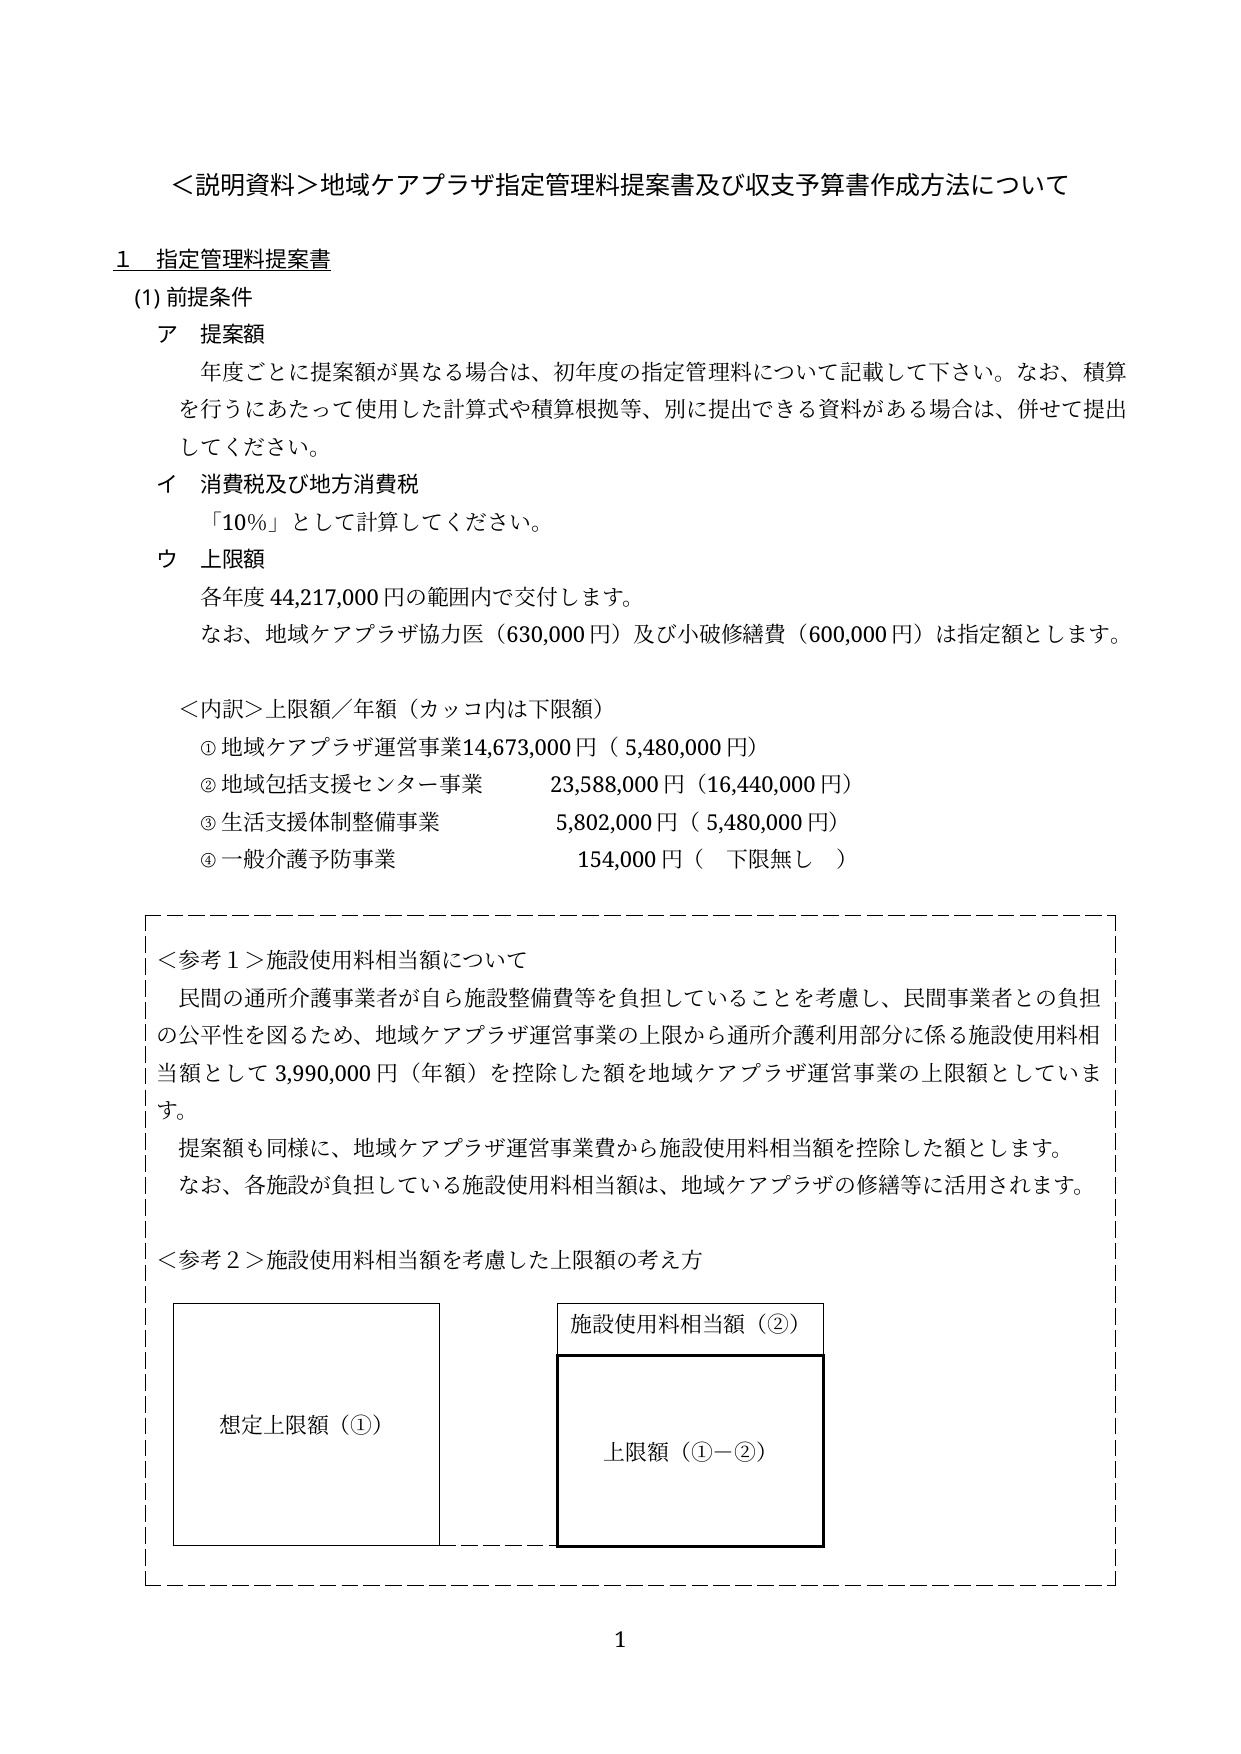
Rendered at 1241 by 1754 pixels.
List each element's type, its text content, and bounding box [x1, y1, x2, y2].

text (1) 前提条件 [112, 277, 1128, 314]
text ウ 上限額 [112, 539, 1128, 577]
text イ 消費税及び地方消費税 [112, 464, 1128, 502]
text ③生活支援体制整備事業 5,802,000円（ 5,480,000円） [112, 802, 1128, 839]
text 各年度44,217,000円の範囲内で交付します。 [156, 577, 1128, 614]
text ア 提案額 [112, 314, 1128, 352]
text なお、地域ケアプラザ協力医（630,000円）及び小破修繕費（600,000円）は指定額とします。 [156, 614, 1128, 652]
text 「10％」として計算してください。 [112, 502, 1128, 539]
text ②地域包括支援センター事業 23,588,000円（16,440,000円） [112, 764, 1128, 802]
text １ 指定管理料提案書 [112, 239, 1128, 277]
text ①地域ケアプラザ運営事業 14,673,000円（ 5,480,000円） [112, 727, 1128, 764]
text ④一般介護予防事業 154,000円（ 下限無し ） [112, 839, 1128, 877]
text ＜内訳＞上限額／年額（カッコ内は下限額） [112, 689, 1128, 727]
text ＜説明資料＞地域ケアプラザ指定管理料提案書及び収支予算書作成方法について [112, 164, 1128, 202]
table_header ＜参考１＞施設使用料相当額について 民間の通所介護事業者が自ら施設整備費等を負担していることを考慮し、民間事業者との負担の公平性を図るため、地域ケアプラザ運営事業の上限から通所介護利用部分に係る施設使用料相当額として3,990,000円（年額）を控除した額を地域ケアプラザ運営事業の上限額としています。 提案額も同様に、地域ケアプラザ運営事業費から施設使用料相当額を控除した額とします。 なお、各施設が負担している施設使用料相当額は、地域ケアプラザの修繕等に活用されます。 ＜参考２＞施設使用料相当額を考慮した上限額の考え方 [145, 915, 1115, 1585]
text 年度ごとに提案額が異なる場合は、初年度の指定管理料について記載して下さい。なお、積算を行うにあたって使用した計算式や積算根拠等、別に提出できる資料がある場合は、併せて提出してください。 [178, 352, 1128, 464]
